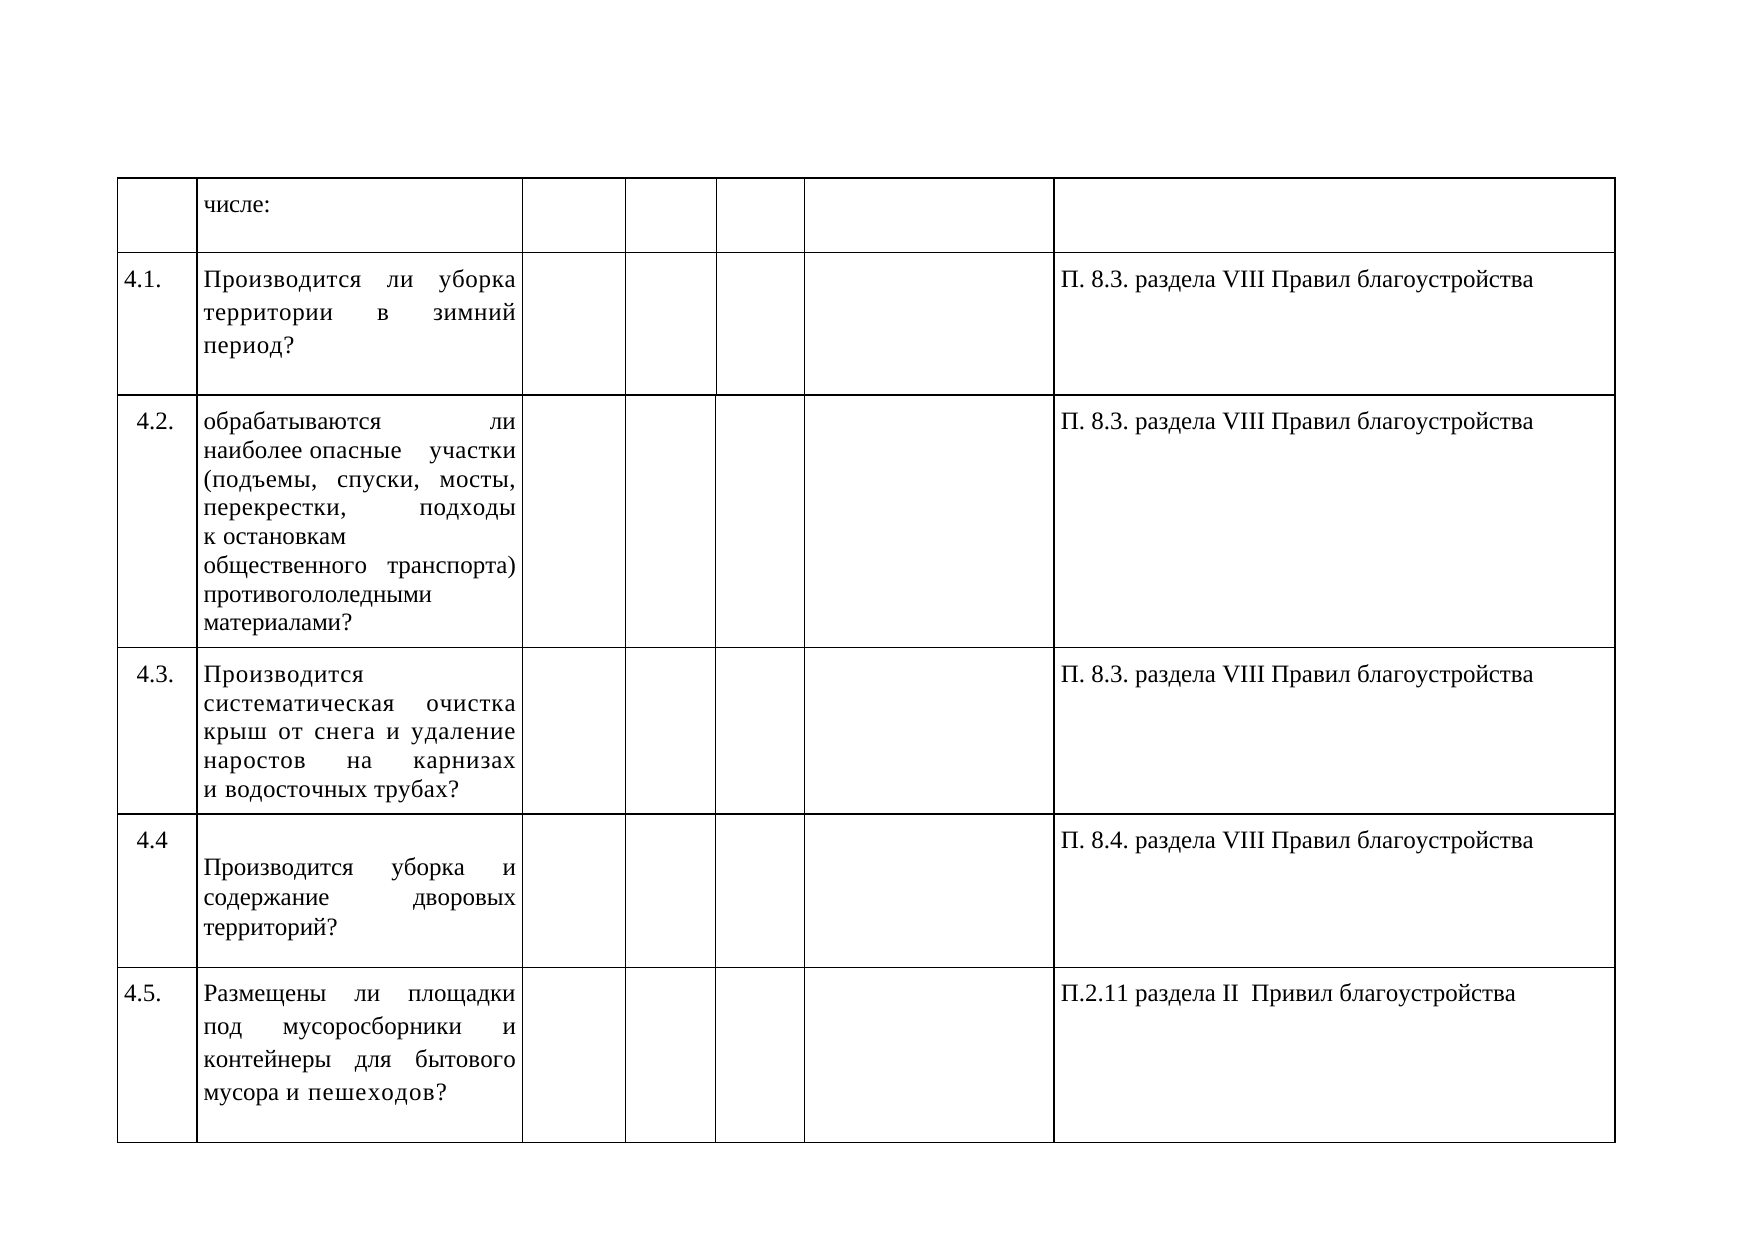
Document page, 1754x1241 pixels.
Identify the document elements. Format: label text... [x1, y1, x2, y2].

table_cell [626, 815, 715, 967]
table_cell [716, 396, 804, 647]
table_cell [805, 253, 1053, 394]
table_cell [626, 179, 716, 252]
table_cell Производится уборка и содержание дворовых территорий? [198, 815, 522, 967]
table_cell 4.4 [118, 815, 196, 967]
table_cell [716, 968, 804, 1142]
table_cell П. 8.3. раздела VIII Правил благоустройства [1055, 648, 1614, 813]
table_cell [523, 253, 625, 394]
table_cell П.2.11 раздела II Привил благоустройства [1055, 968, 1614, 1142]
table_cell [626, 396, 715, 647]
table_cell [805, 648, 1053, 813]
table_cell П. 8.3. раздела VIII Правил благоустройства [1055, 253, 1614, 394]
table_cell 4. [118, 179, 196, 252]
table_cell 4.1. [118, 253, 196, 394]
table_cell обрабатываются ли наиболее опасные участки (подъемы, спуски, мосты, перекрестки, подходы к остановкам общественного транспорта) противогололедными материалами? [198, 396, 522, 647]
table_cell [716, 648, 804, 813]
table_cell [717, 179, 804, 252]
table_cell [198, 179, 522, 252]
table_cell [523, 179, 625, 252]
table_cell [626, 648, 715, 813]
table_cell [805, 968, 1053, 1142]
table_cell [805, 179, 1053, 252]
table_cell 4.3. [118, 648, 196, 813]
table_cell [1055, 815, 1614, 967]
table_cell [716, 815, 804, 967]
table_cell [523, 396, 625, 647]
table_cell Производится ли уборка территории в зимний период? [198, 253, 522, 394]
table_cell Размещены ли площадки под мусоросборники и контейнеры для бытового мусора и пешеходов? [198, 968, 522, 1142]
table_cell [523, 648, 625, 813]
table_cell [523, 968, 625, 1142]
table_cell П. 8.3. раздела VIII Правил благоустройства [1055, 396, 1614, 647]
table_cell [626, 968, 715, 1142]
table_cell [523, 815, 625, 967]
table_cell Производится систематическая очистка крыш от снега и удаление наростов на карнизах и водосточных трубах? [198, 648, 522, 813]
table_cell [1055, 179, 1614, 252]
table_cell 4.2. [118, 396, 196, 647]
table_cell [805, 396, 1053, 647]
table_cell [717, 253, 804, 394]
table_cell 4.5. [118, 968, 196, 1142]
table_cell [626, 253, 716, 394]
table_cell [805, 815, 1053, 967]
